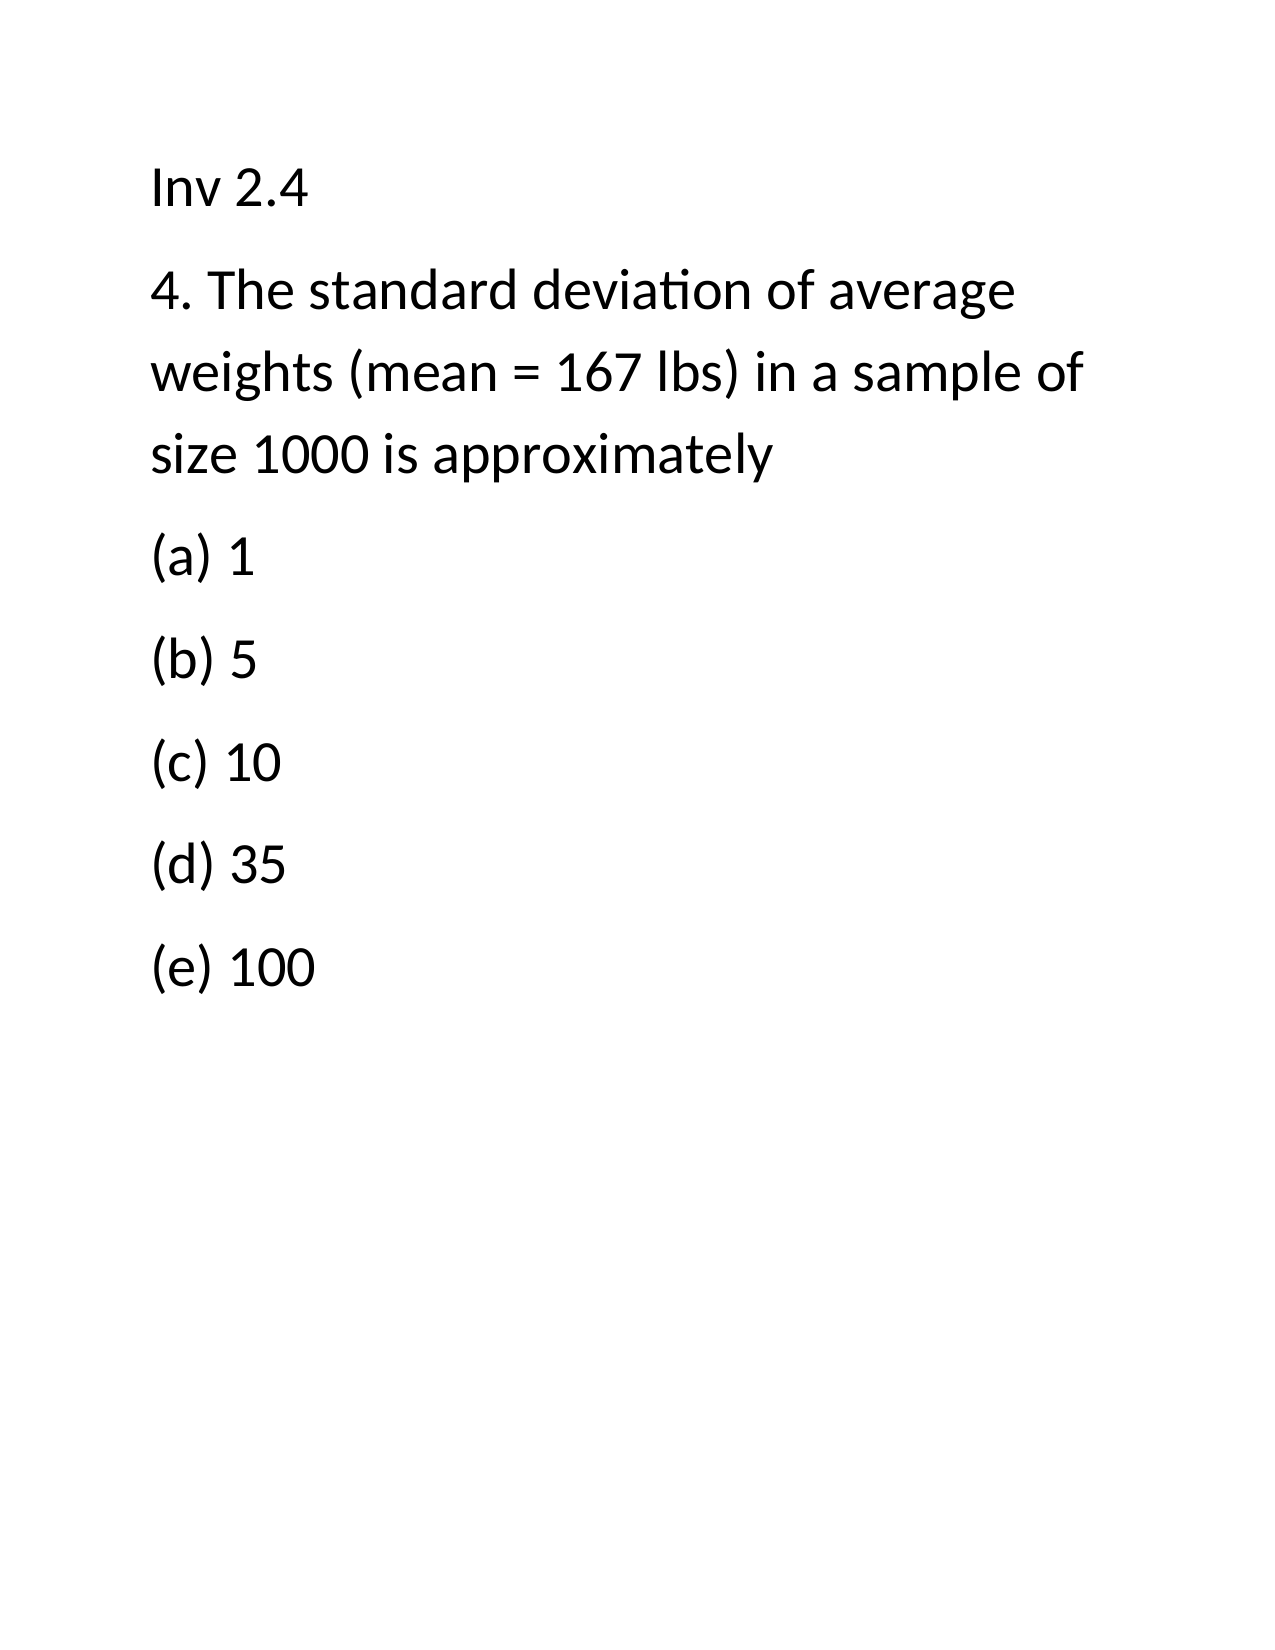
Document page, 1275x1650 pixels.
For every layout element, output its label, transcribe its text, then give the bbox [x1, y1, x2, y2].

text Inv 2.4 [150, 150, 1125, 221]
text (c) 10 [150, 724, 1125, 796]
text (b) 5 [150, 622, 1125, 693]
text 4. The standard deviation of average weights (mean = 167 lbs) in a sample of size 1000 is approximately [150, 253, 1125, 488]
text (e) 100 [150, 930, 1125, 1001]
text (d) 35 [150, 827, 1125, 898]
text (a) 1 [150, 519, 1125, 590]
